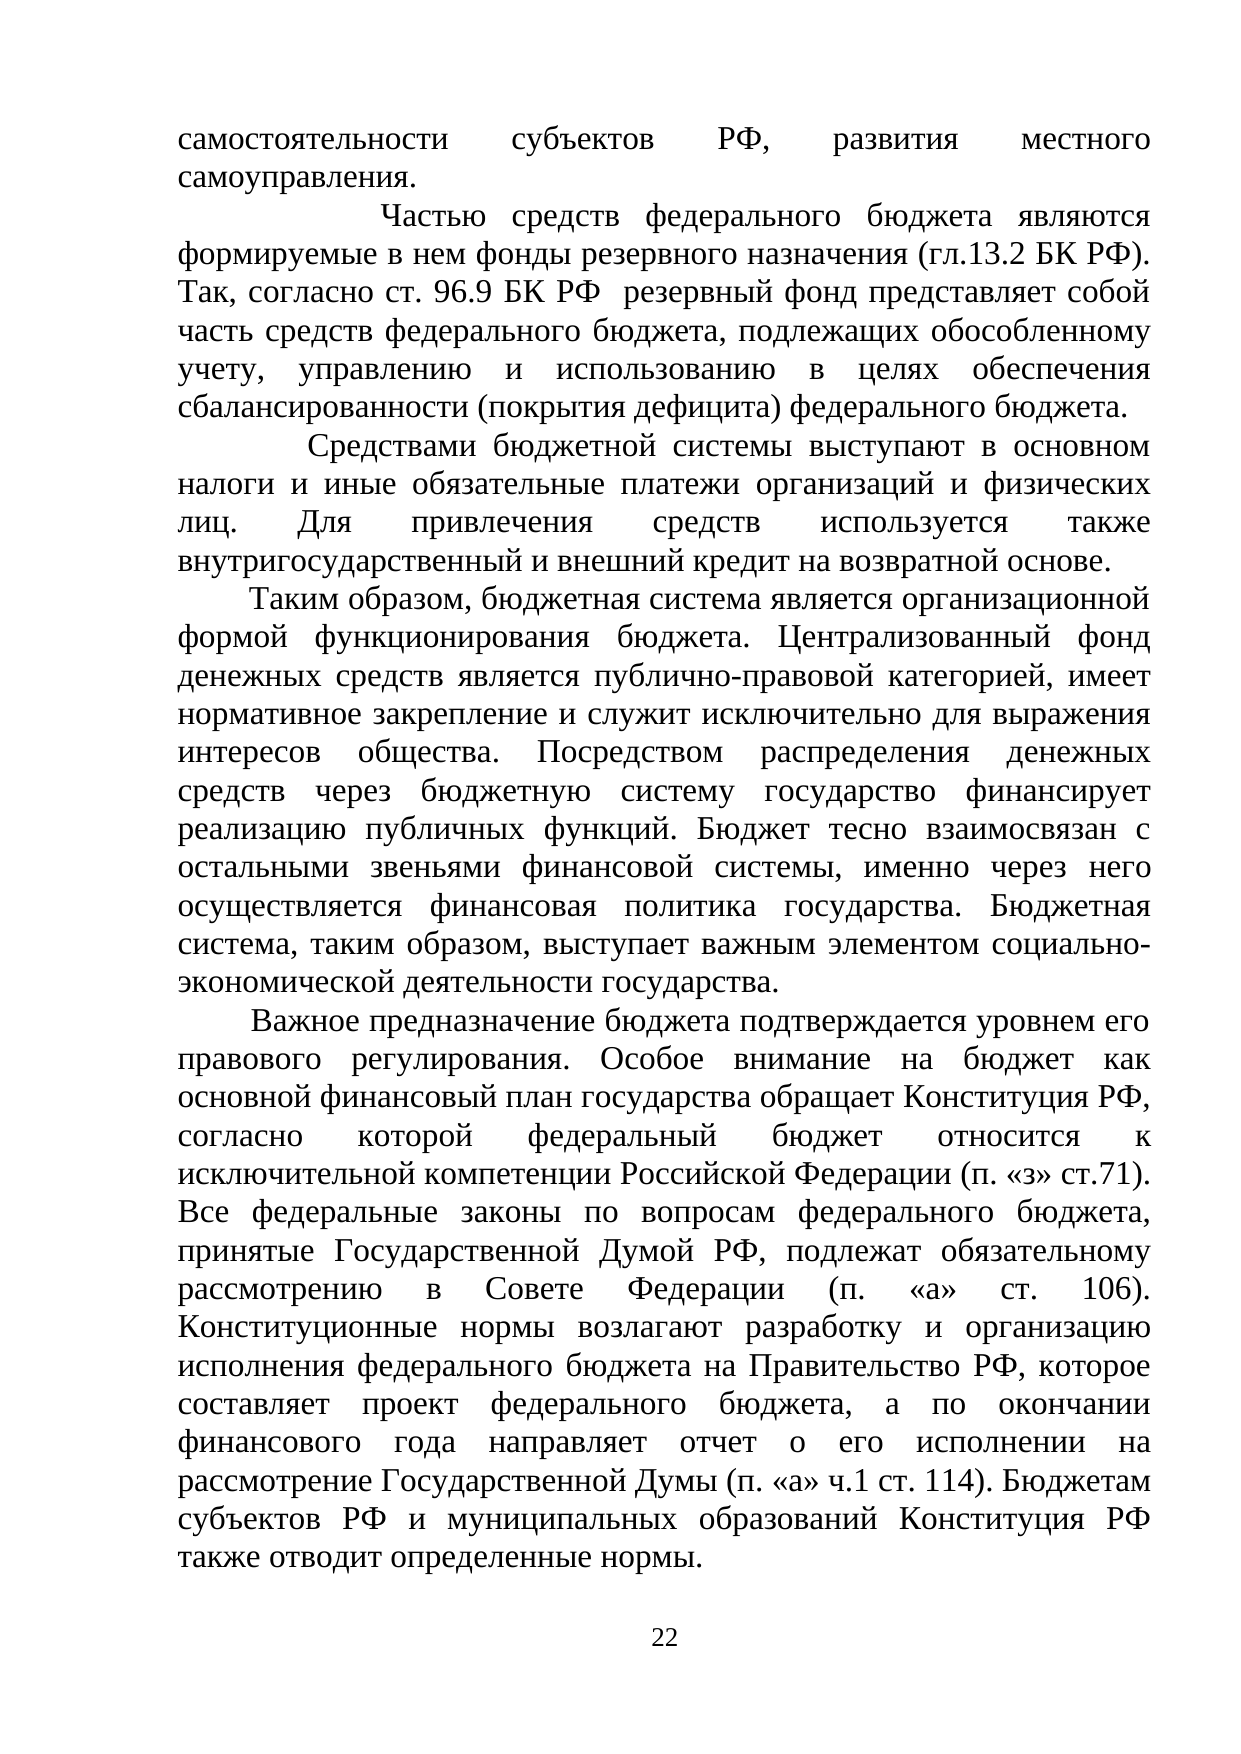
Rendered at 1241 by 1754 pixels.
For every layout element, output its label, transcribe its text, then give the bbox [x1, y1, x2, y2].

text Средствами бюджетной системы выступают в основном налоги и иные обязательные платежи организаций и физических лиц. Для привлечения средств используется также внутригосударственный и внешний кредит на возвратной основе. [177, 425, 1152, 578]
text Важное предназначение бюджета подтверждается уровнем его правового регулирования. Особое внимание на бюджет как основной финансовый план государства обращает Конституция РФ, согласно которой федеральный бюджет относится к исключительной компетенции Российской Федерации (п. «з» ст.71). Все федеральные законы по вопросам федерального бюджета, принятые Государственной Думой РФ, подлежат обязательному рассмотрению в Совете Федерации (п. «а» ст. 106). Конституционные нормы возлагают разработку и организацию исполнения федерального бюджета на Правительство РФ, которое составляет проект федерального бюджета, а по окончании финансового года направляет отчет о его исполнении на рассмотрение Государственной Думы (п. «а» ч.1 ст. 114). Бюджетам субъектов РФ и муниципальных образований Конституция РФ также отводит определенные нормы. [177, 1000, 1152, 1575]
text Таким образом, бюджетная система является организационной формой функционирования бюджета. Централизованный фонд денежных средств является публично-правовой категорией, имеет нормативное закрепление и служит исключительно для выражения интересов общества. Посредством распределения денежных средств через бюджетную систему государство финансирует реализацию публичных функций. Бюджет тесно взаимосвязан с остальными звеньями финансовой системы, именно через него осуществляется финансовая политика государства. Бюджетная система, таким образом, выступает важным элементом социально-экономической деятельности государства. [177, 578, 1152, 1000]
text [177, 118, 1152, 195]
text Частью средств федерального бюджета являются формируемые в нем фонды резервного назначения (гл.13.2 БК РФ). Так, согласно ст. 96.9 БК РФ резервный фонд представляет собой часть средств федерального бюджета, подлежащих обособленному учету, управлению и использованию в целях обеспечения сбалансированности (покрытия дефицита) федерального бюджета. [177, 195, 1152, 425]
